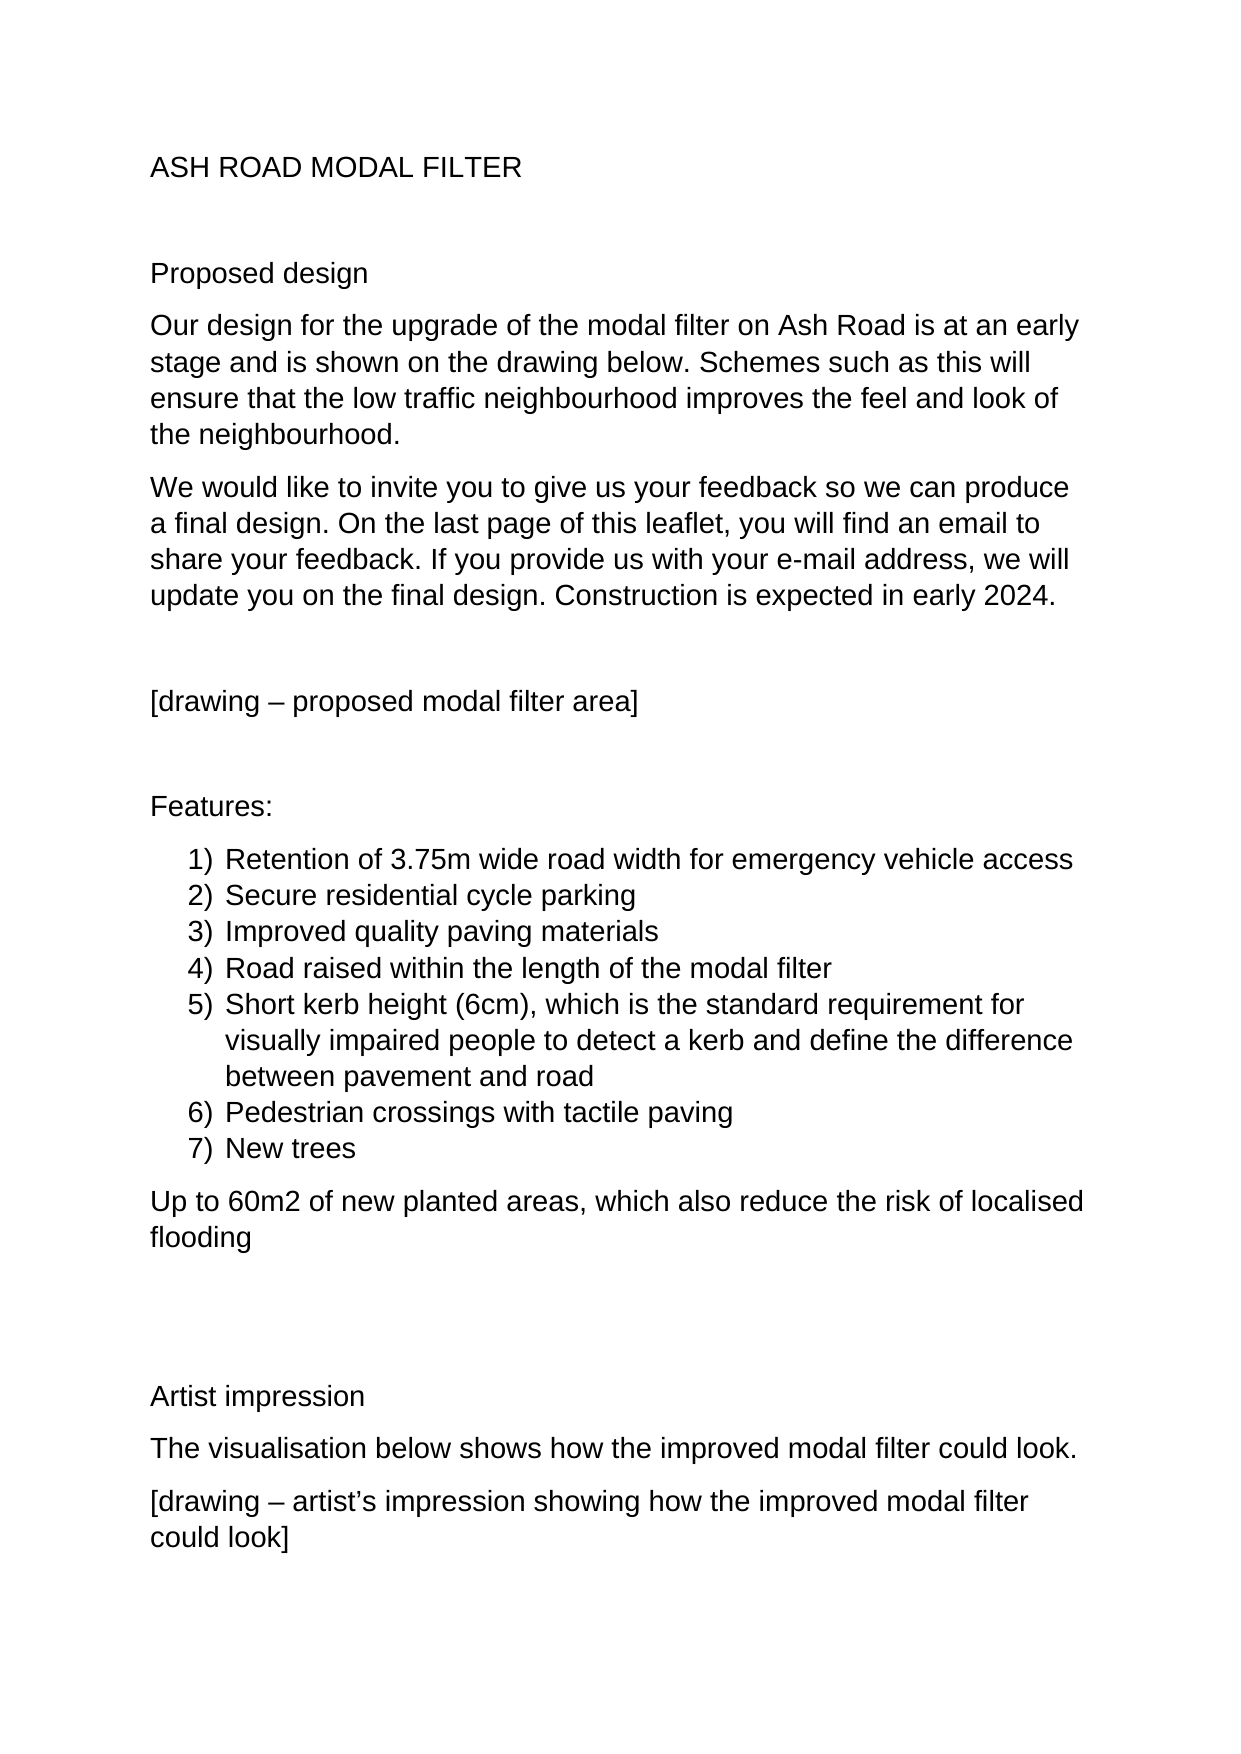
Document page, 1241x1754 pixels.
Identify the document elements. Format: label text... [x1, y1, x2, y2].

list Road raised within the length of the modal filter [187, 951, 1090, 984]
list New trees [187, 1131, 1090, 1165]
list Short kerb height (6cm), which is the standard requirement for visually impaired people to detect a kerb and define the difference between pavement and road [187, 987, 1090, 1093]
text We would like to invite you to give us your feedback so we can produce a final design. On the last page of this leaflet, you will find an email to share your feedback. If you provide us with your e-mail address, we will update you on the final design. Construction is expected in early 2024. [150, 470, 1090, 612]
text Features: [150, 789, 1090, 823]
text Proposed design [150, 256, 1090, 289]
text The visualisation below shows how the improved modal filter could look. [150, 1432, 1090, 1465]
text Up to 60m2 of new planted areas, which also reduce the risk of localised flooding [150, 1184, 1090, 1254]
text ASH ROAD MODAL FILTER [150, 150, 1090, 183]
text Our design for the upgrade of the modal filter on Ash Road is at an early stage and is shown on the drawing below. Schemes such as this will ensure that the low traffic neighbourhood improves the feel and look of the neighbourhood. [150, 308, 1090, 450]
text Artist impression [150, 1379, 1090, 1412]
text [drawing – artist’s impression showing how the improved modal filter could look] [150, 1484, 1090, 1554]
list Secure residential cycle parking [187, 878, 1090, 912]
list Improved quality paving materials [187, 914, 1090, 948]
text [drawing – proposed modal filter area] [150, 684, 1090, 717]
list Retention of 3.75m wide road width for emergency vehicle access [187, 842, 1090, 876]
list Pedestrian crossings with tactile paving [187, 1095, 1090, 1129]
